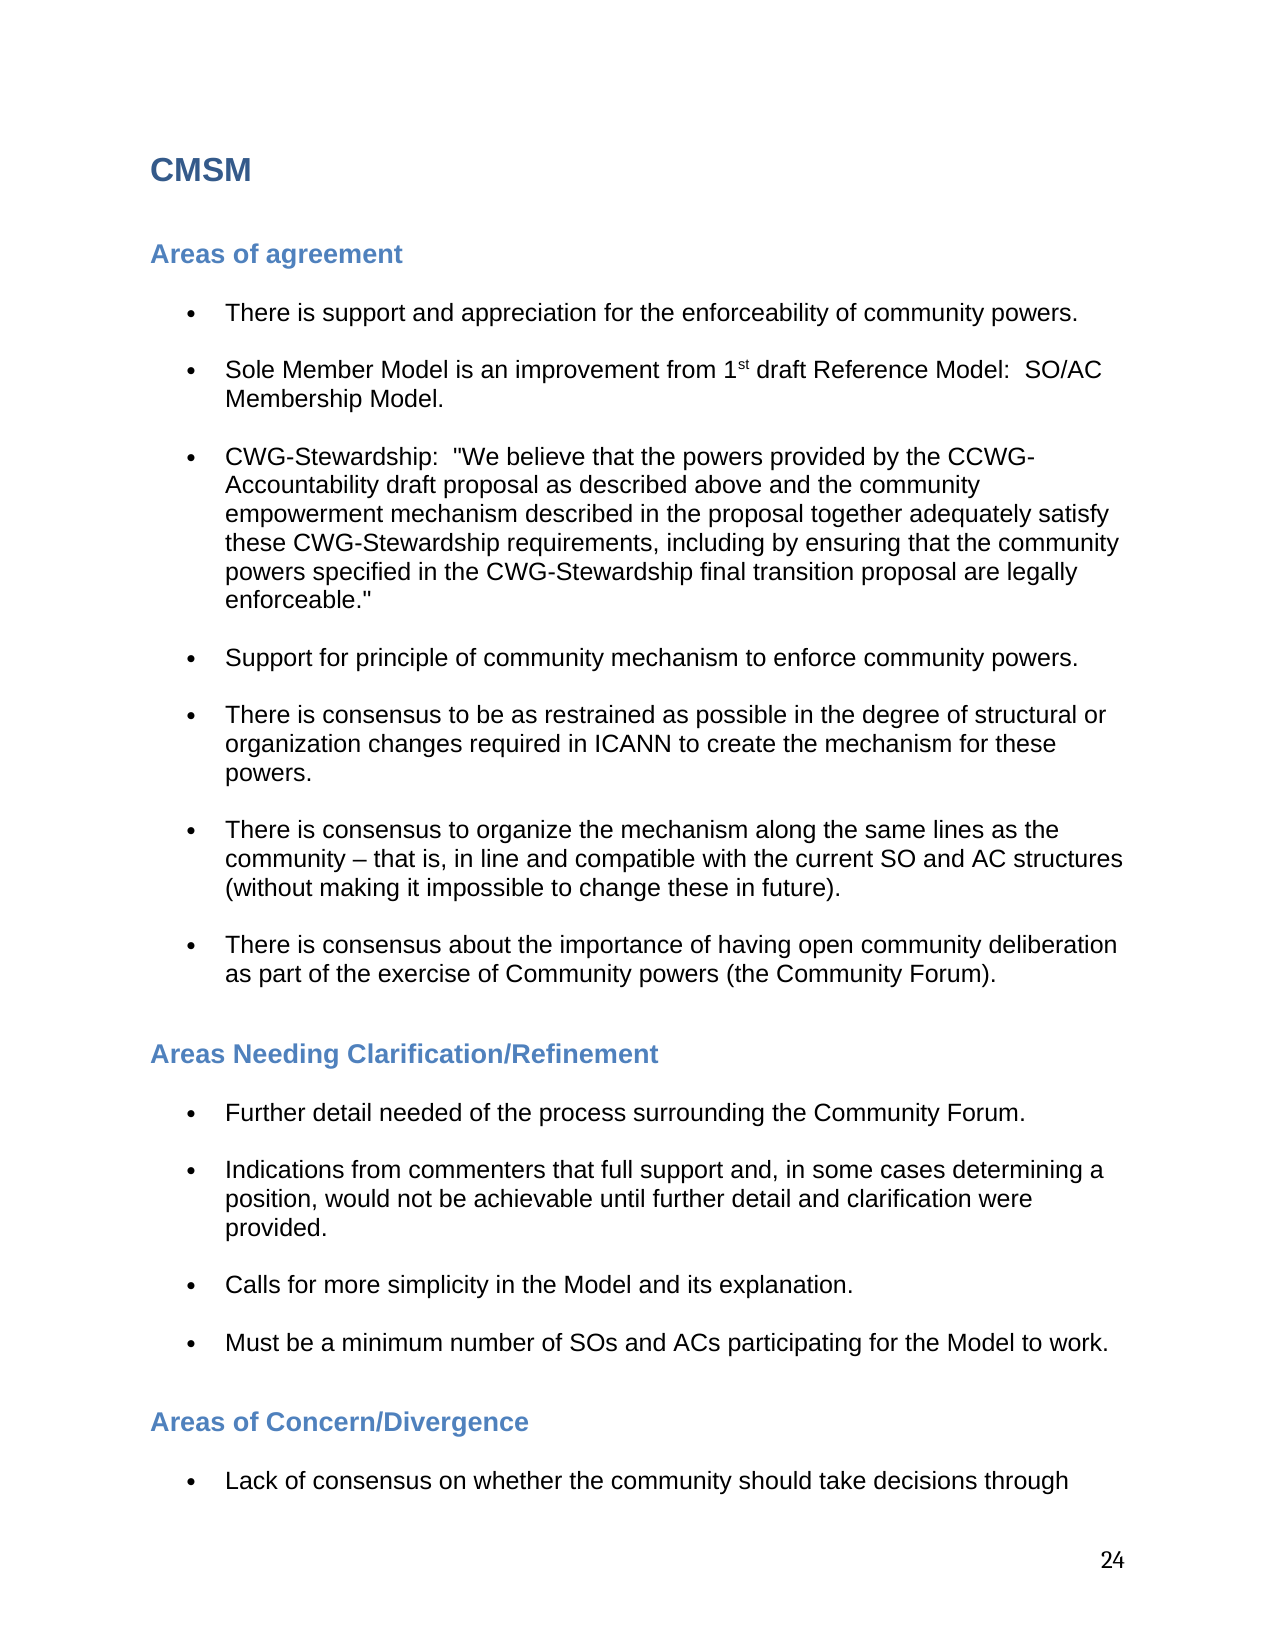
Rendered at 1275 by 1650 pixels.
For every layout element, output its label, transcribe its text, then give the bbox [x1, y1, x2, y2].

list Must be a minimum number of SOs and ACs participating for the Model to work. [187, 1328, 1125, 1356]
subtitle CMSM [150, 150, 1125, 188]
list Support for principle of community mechanism to enforce community powers. [187, 643, 1125, 672]
list There is support and appreciation for the enforceability of community powers. [187, 298, 1125, 327]
list Sole Member Model is an improvement from 1st draft Reference Model: SO/AC Membership Model. [187, 356, 1125, 413]
subtitle Areas of Concern/Divergence [150, 1406, 1125, 1437]
list There is consensus about the importance of having open community deliberation as part of the exercise of Community powers (the Community Forum). [187, 931, 1125, 988]
list CWG-Stewardship: "We believe that the powers provided by the CCWG-Accountability draft proposal as described above and the community empowerment mechanism described in the proposal together adequately satisfy these CWG-Stewardship requirements, including by ensuring that the community powers specified in the CWG-Stewardship final transition proposal are legally enforceable." [187, 442, 1125, 614]
list Indications from commenters that full support and, in some cases determining a position, would not be achievable until further detail and clarification were provided. [187, 1155, 1125, 1241]
subtitle Areas of agreement [150, 238, 1125, 269]
list There is consensus to be as restrained as possible in the degree of structural or organization changes required in ICANN to create the mechanism for these powers. [187, 701, 1125, 787]
list Calls for more simplicity in the Model and its explanation. [187, 1270, 1125, 1299]
subtitle Areas Needing Clarification/Refinement [150, 1038, 1125, 1069]
list There is consensus to organize the mechanism along the same lines as the community – that is, in line and compatible with the current SO and AC structures (without making it impossible to change these in future). [187, 816, 1125, 902]
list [187, 1466, 1125, 1495]
list Further detail needed of the process surrounding the Community Forum. [187, 1098, 1125, 1126]
